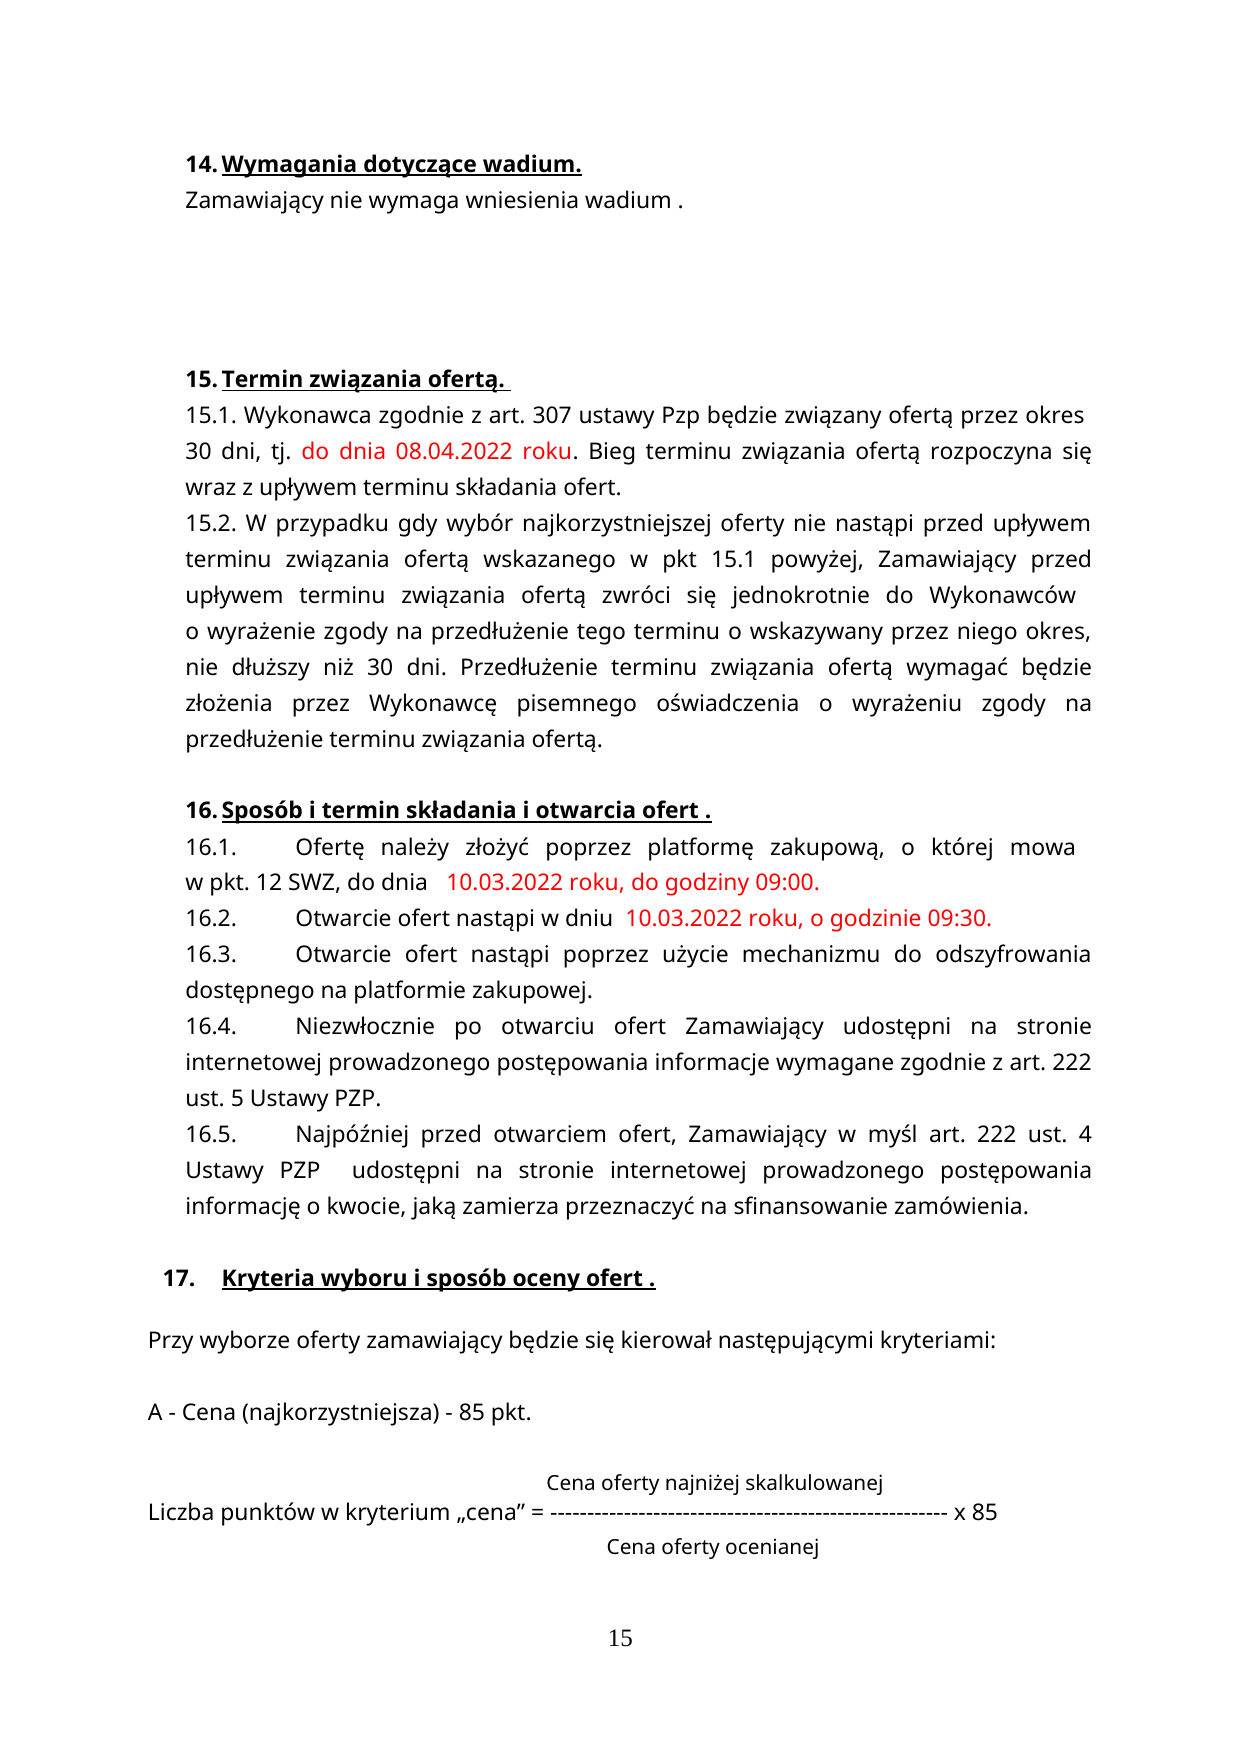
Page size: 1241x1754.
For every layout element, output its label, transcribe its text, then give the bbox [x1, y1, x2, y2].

text 16.1. Ofertę należy złożyć poprzez platformę zakupową, o której mowa w pkt. 12 SWZ, do dnia 10.03.2022 roku, do godziny 09:00. [185, 830, 1093, 898]
text Cena oferty najniżej skalkulowanej [148, 1468, 1093, 1496]
text Zamawiający nie wymaga wniesienia wadium . [185, 183, 1093, 215]
text 16.4. Niezwłocznie po otwarciu ofert Zamawiający udostępni na stronie internetowej prowadzonego postępowania informacje wymagane zgodnie z art. 222 ust. 5 Ustawy PZP. [185, 1010, 1093, 1113]
text 17. Kryteria wyboru i sposób oceny ofert . [162, 1262, 1093, 1293]
text Liczba punktów w kryterium „cena” = ------------------------------------------------------ x 85 [148, 1496, 1093, 1528]
text 15.1. Wykonawca zgodnie z art. 307 ustawy Pzp będzie związany ofertą przez okres 30 dni, tj. do dnia 08.04.2022 roku. Bieg terminu związania ofertą rozpoczyna się wraz z upływem terminu składania ofert. [185, 399, 1093, 502]
text 15.2. W przypadku gdy wybór najkorzystniejszej oferty nie nastąpi przed upływem terminu związania ofertą wskazanego w pkt 15.1 powyżej, Zamawiający przed upływem terminu związania ofertą zwróci się jednokrotnie do Wykonawców o wyrażenie zgody na przedłużenie tego terminu o wskazywany przez niego okres, nie dłuższy niż 30 dni. Przedłużenie terminu związania ofertą wymagać będzie złożenia przez Wykonawcę pisemnego oświadczenia o wyrażeniu zgody na przedłużenie terminu związania ofertą. [185, 507, 1093, 754]
text Cena oferty ocenianej [148, 1532, 1093, 1561]
text 14. Wymagania dotyczące wadium. [185, 148, 1093, 179]
text A - Cena (najkorzystniejsza) - 85 pkt. [148, 1396, 1093, 1427]
text Przy wyborze oferty zamawiający będzie się kierował następującymi kryteriami: [148, 1324, 1093, 1355]
text 16. Sposób i termin składania i otwarcia ofert . [185, 794, 1093, 826]
text 16.2. Otwarcie ofert nastąpi w dniu 10.03.2022 roku, o godzinie 09:30. [185, 902, 1093, 933]
text 15. Termin związania ofertą. [185, 363, 1093, 394]
text 16.3. Otwarcie ofert nastąpi poprzez użycie mechanizmu do odszyfrowania dostępnego na platformie zakupowej. [185, 938, 1093, 1005]
text 16.5. Najpóźniej przed otwarciem ofert, Zamawiający w myśl art. 222 ust. 4 Ustawy PZP udostępni na stronie internetowej prowadzonego postępowania informację o kwocie, jaką zamierza przeznaczyć na sfinansowanie zamówienia. [185, 1118, 1093, 1221]
